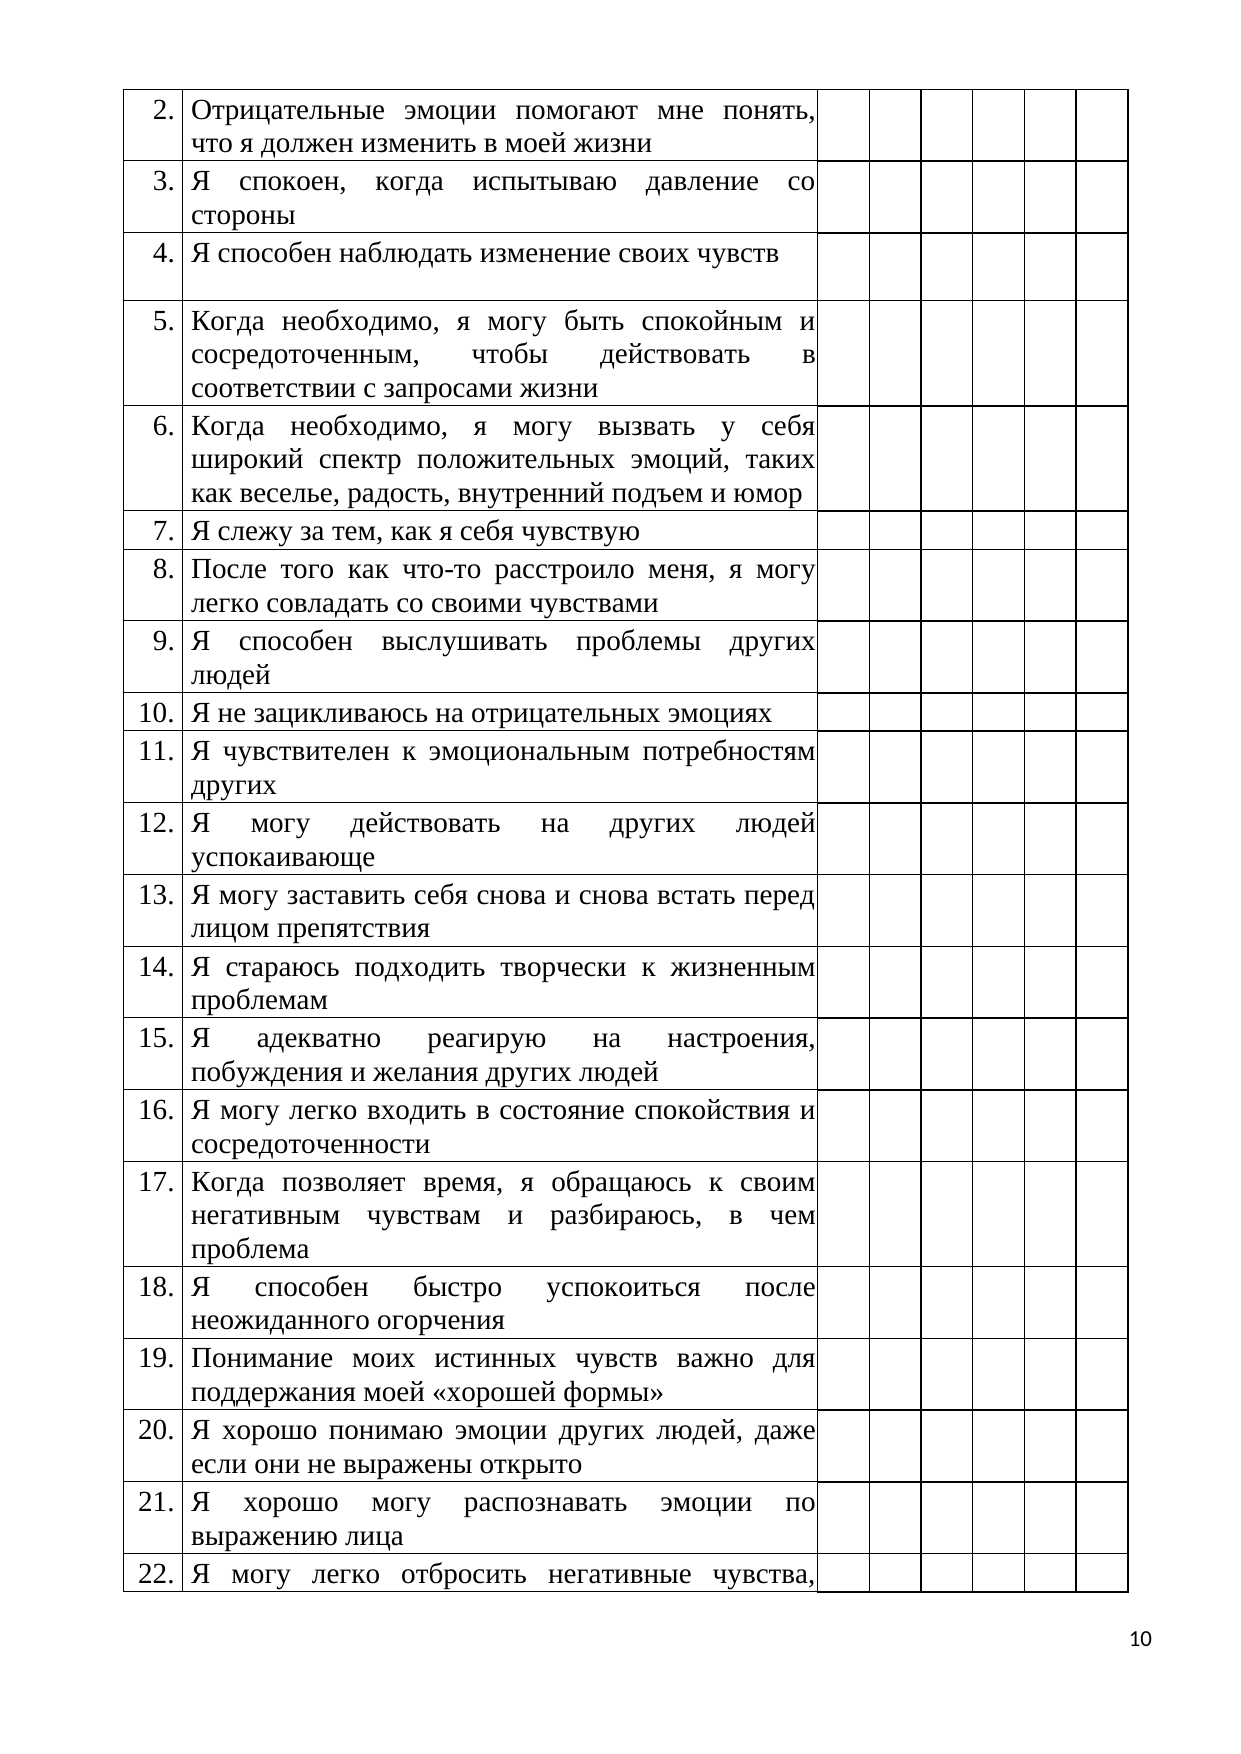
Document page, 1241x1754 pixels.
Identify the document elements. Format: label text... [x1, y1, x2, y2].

table_cell [124, 1018, 182, 1089]
table_cell [1077, 1019, 1127, 1089]
table_cell [922, 90, 972, 160]
table_cell [1025, 732, 1075, 802]
table_cell [1025, 1411, 1075, 1481]
table_cell [1025, 162, 1075, 232]
table_cell [870, 875, 920, 946]
table_cell [870, 1162, 920, 1266]
table_cell [124, 803, 182, 874]
table_cell [1077, 622, 1127, 692]
table_cell [870, 1019, 920, 1089]
table_cell [973, 1019, 1024, 1089]
table_cell [1077, 947, 1127, 1017]
table_cell [1025, 1267, 1075, 1337]
table_cell [1077, 1554, 1127, 1591]
table_cell [124, 1410, 182, 1481]
table_cell [973, 1162, 1024, 1266]
table_cell Я спокоен, когда испытываю давление со стороны [183, 161, 817, 232]
table_cell [818, 1411, 869, 1481]
table_cell [870, 234, 920, 299]
table_cell [818, 407, 869, 510]
table_cell [124, 301, 182, 405]
table_cell [818, 301, 869, 405]
table_cell [922, 1019, 972, 1089]
table_cell [1025, 1339, 1075, 1409]
table_cell [922, 234, 972, 299]
table_cell [1025, 550, 1075, 620]
table_cell [1077, 1339, 1127, 1409]
table_cell Когда позволяет время, я обращаюсь к своим негативным чувствам и разбираюсь, в чем проблема [183, 1162, 817, 1266]
table_cell Когда необходимо, я могу быть спокойным и сосредоточенным, чтобы действовать в соответствии с запросами жизни [183, 301, 817, 405]
table_cell [818, 1483, 869, 1553]
table_cell Я могу заставить себя снова и снова встать перед лицом препятствия [183, 875, 817, 946]
table_cell [1025, 90, 1075, 160]
table_cell Понимание моих истинных чувств важно для поддержания моей «хорошей формы» [183, 1339, 817, 1409]
table_cell [922, 1483, 972, 1553]
table_cell [818, 622, 869, 692]
table_cell [1025, 875, 1075, 946]
table_cell [1077, 1483, 1127, 1553]
table_cell [870, 407, 920, 510]
table_cell [1025, 694, 1075, 730]
table_cell [922, 1554, 972, 1591]
table_cell [124, 233, 182, 299]
table_cell [870, 804, 920, 874]
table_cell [183, 1554, 817, 1591]
table_cell [124, 161, 182, 232]
table_cell [922, 1162, 972, 1266]
table_cell [124, 90, 182, 160]
table_cell [870, 301, 920, 405]
table_cell После того как что-то расстроило меня, я могу легко совладать со своими чувствами [183, 550, 817, 620]
table_cell [1077, 234, 1127, 299]
table_cell [922, 407, 972, 510]
table_cell [922, 162, 972, 232]
table_cell [818, 550, 869, 620]
table_cell [124, 1090, 182, 1161]
table_cell [1025, 512, 1075, 548]
table_cell [870, 1091, 920, 1161]
table_cell [124, 1162, 182, 1266]
table_cell [1025, 1554, 1075, 1591]
table_cell [870, 694, 920, 730]
table_cell Отрицательные эмоции помогают мне понять, что я должен изменить в моей жизни [183, 90, 817, 160]
table_cell [922, 550, 972, 620]
table_cell [870, 1267, 920, 1337]
table_cell [973, 622, 1024, 692]
table_cell [1077, 1267, 1127, 1337]
table_cell [870, 732, 920, 802]
table_cell [1077, 804, 1127, 874]
table_cell [922, 301, 972, 405]
table_cell Я могу легко входить в состояние спокойствия и сосредоточенности [183, 1090, 817, 1161]
table_cell [1025, 1019, 1075, 1089]
table_cell [1077, 1411, 1127, 1481]
table_cell [870, 1339, 920, 1409]
table_cell Я не зацикливаюсь на отрицательных эмоциях [183, 693, 817, 730]
table_cell [124, 621, 182, 692]
table_cell [124, 550, 182, 620]
table_cell [124, 731, 182, 802]
table_cell [818, 1162, 869, 1266]
table_cell [1077, 162, 1127, 232]
table_cell [1077, 550, 1127, 620]
table_cell [1077, 875, 1127, 946]
table_cell [922, 694, 972, 730]
table_cell [922, 1091, 972, 1161]
table_cell [922, 512, 972, 548]
table_cell [973, 875, 1024, 946]
table_cell [973, 732, 1024, 802]
table_cell [1025, 804, 1075, 874]
table_cell [1025, 234, 1075, 299]
table_cell [818, 1339, 869, 1409]
table_cell [922, 804, 972, 874]
table_cell [1025, 1483, 1075, 1553]
table_cell [1077, 301, 1127, 405]
table_cell [870, 1411, 920, 1481]
table_cell [124, 1339, 182, 1409]
table_cell Я могу действовать на других людей успокаивающе [183, 803, 817, 874]
table_cell [922, 622, 972, 692]
table_cell [973, 234, 1024, 299]
table_cell Я стараюсь подходить творчески к жизненным проблемам [183, 947, 817, 1017]
table_cell [124, 1482, 182, 1553]
table_cell [1077, 407, 1127, 510]
table_cell [124, 406, 182, 510]
table_cell [1025, 301, 1075, 405]
table_cell [973, 804, 1024, 874]
table_cell [818, 694, 869, 730]
table_cell [1077, 512, 1127, 548]
table_cell Я способен наблюдать изменение своих чувств [183, 233, 817, 299]
table_cell [124, 1267, 182, 1337]
table_cell [973, 512, 1024, 548]
table_cell [1077, 694, 1127, 730]
table_cell [818, 1554, 869, 1591]
table_cell [922, 1411, 972, 1481]
table_cell [818, 1267, 869, 1337]
table_cell [818, 162, 869, 232]
table_cell [870, 512, 920, 548]
table_cell Я адекватно реагирую на настроения, побуждения и желания других людей [183, 1018, 817, 1089]
table_cell [870, 162, 920, 232]
table_cell Я хорошо могу распознавать эмоции по выражению лица [183, 1482, 817, 1553]
table_cell [973, 1411, 1024, 1481]
table_cell [818, 90, 869, 160]
table_cell [1077, 732, 1127, 802]
table_cell [973, 1339, 1024, 1409]
table_cell [973, 1267, 1024, 1337]
table_cell [922, 947, 972, 1017]
table_cell [973, 162, 1024, 232]
table_cell [870, 90, 920, 160]
table_cell [124, 947, 182, 1017]
table_cell [124, 1554, 182, 1591]
table_cell [1025, 947, 1075, 1017]
table_cell [973, 1483, 1024, 1553]
table_cell [818, 512, 869, 548]
table_cell [1025, 1162, 1075, 1266]
table_cell [1077, 1091, 1127, 1161]
table_cell [818, 234, 869, 299]
table_cell [1025, 622, 1075, 692]
table_cell [818, 947, 869, 1017]
table_cell [922, 1339, 972, 1409]
table_cell [124, 693, 182, 730]
table_cell [973, 1091, 1024, 1161]
table_cell [973, 301, 1024, 405]
table_cell [818, 1091, 869, 1161]
table_cell [922, 1267, 972, 1337]
table_cell Я чувствителен к эмоциональным потребностям других [183, 731, 817, 802]
table_cell [922, 875, 972, 946]
table_cell [922, 732, 972, 802]
table_cell [973, 550, 1024, 620]
table_cell [124, 875, 182, 946]
table_cell Я хорошо понимаю эмоции других людей, даже если они не выражены открыто [183, 1410, 817, 1481]
table_cell [870, 1483, 920, 1553]
table_cell Я способен быстро успокоиться после неожиданного огорчения [183, 1267, 817, 1337]
table_cell [1077, 90, 1127, 160]
table_cell Я способен выслушивать проблемы других людей [183, 621, 817, 692]
table_cell [973, 947, 1024, 1017]
table_cell [973, 1554, 1024, 1591]
table_cell [818, 1019, 869, 1089]
table_cell Когда необходимо, я могу вызвать у себя широкий спектр положительных эмоций, таких как веселье, радость, внутренний подъем и юмор [183, 406, 817, 510]
table_cell [870, 622, 920, 692]
table_cell [818, 732, 869, 802]
table_cell [870, 550, 920, 620]
table_cell [1025, 407, 1075, 510]
table_cell [870, 1554, 920, 1591]
table_cell [973, 694, 1024, 730]
table_cell [1077, 1162, 1127, 1266]
table_cell [818, 875, 869, 946]
table_cell [818, 804, 869, 874]
table_cell [973, 90, 1024, 160]
table_cell [870, 947, 920, 1017]
table_cell Я слежу за тем, как я себя чувствую [183, 511, 817, 548]
table_cell [973, 407, 1024, 510]
table_cell [124, 511, 182, 548]
table_cell [1025, 1091, 1075, 1161]
